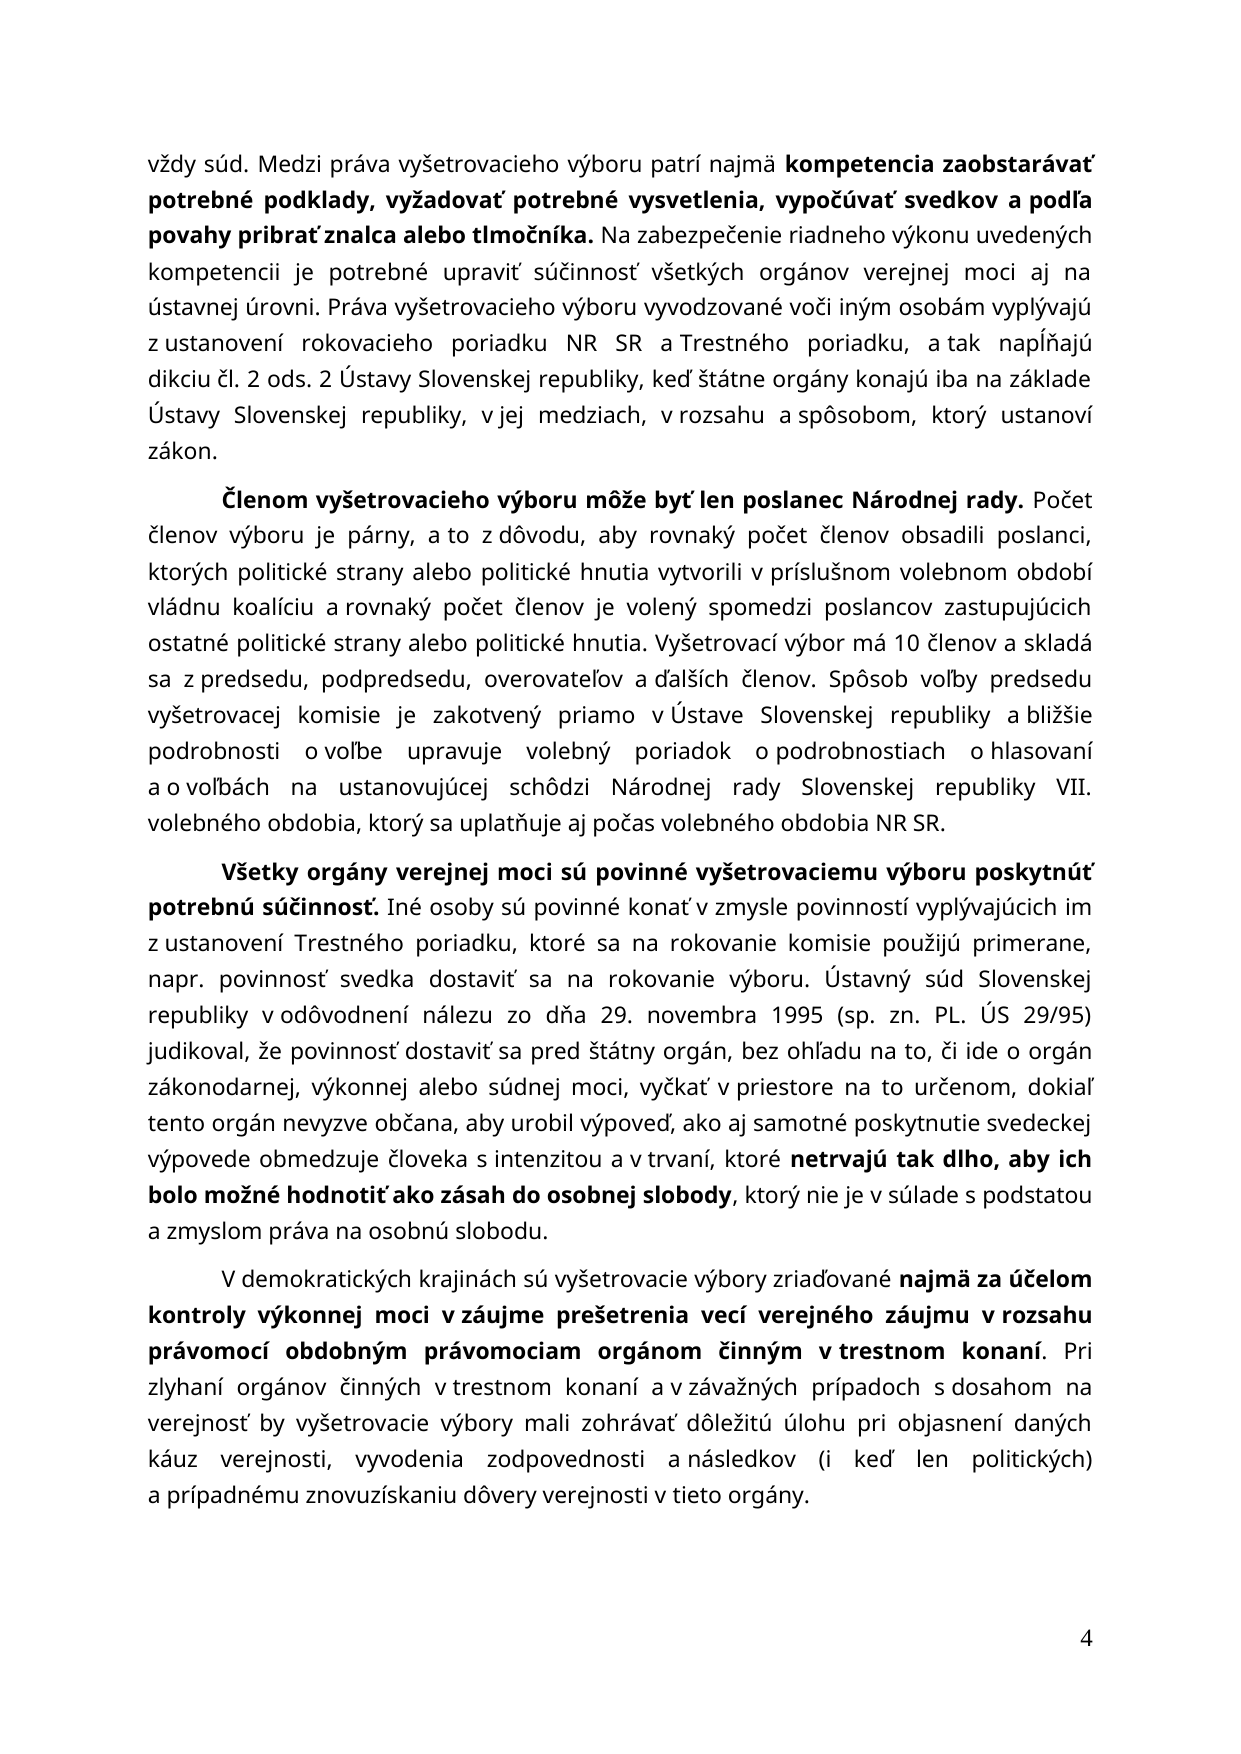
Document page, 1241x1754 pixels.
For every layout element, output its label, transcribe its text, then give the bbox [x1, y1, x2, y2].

text Všetky orgány verejnej moci sú povinné vyšetrovaciemu výboru poskytnúť potrebnú súčinnosť. Iné osoby sú povinné konať v zmysle povinností vyplývajúcich im z ustanovení Trestného poriadku, ktoré sa na rokovanie komisie použijú primerane, napr. povinnosť svedka dostaviť sa na rokovanie výboru. Ústavný súd Slovenskej republiky v odôvodnení nálezu zo dňa 29. novembra 1995 (sp. zn. PL. ÚS 29/95) judikoval, že povinnosť dostaviť sa pred štátny orgán, bez ohľadu na to, či ide o orgán zákonodarnej, výkonnej alebo súdnej moci, vyčkať v priestore na to určenom, dokiaľ tento orgán nevyzve občana, aby urobil výpoveď, ako aj samotné poskytnutie svedeckej výpovede obmedzuje človeka s intenzitou a v trvaní, ktoré netrvajú tak dlho, aby ich bolo možné hodnotiť ako zásah do osobnej slobody, ktorý nie je v súlade s podstatou a zmyslom práva na osobnú slobodu. [148, 855, 1093, 1246]
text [148, 148, 1093, 466]
text V demokratických krajinách sú vyšetrovacie výbory zriaďované najmä za účelom kontroly výkonnej moci v záujme prešetrenia vecí verejného záujmu v rozsahu právomocí obdobným právomociam orgánom činným v trestnom konaní. Pri zlyhaní orgánov činných v trestnom konaní a v závažných prípadoch s dosahom na verejnosť by vyšetrovacie výbory mali zohrávať dôležitú úlohu pri objasnení daných káuz verejnosti, vyvodenia zodpovednosti a následkov (i keď len politických) a prípadnému znovuzískaniu dôvery verejnosti v tieto orgány. [148, 1263, 1093, 1510]
text Členom vyšetrovacieho výboru môže byť len poslanec Národnej rady. Počet členov výboru je párny, a to z dôvodu, aby rovnaký počet členov obsadili poslanci, ktorých politické strany alebo politické hnutia vytvorili v príslušnom volebnom období vládnu koalíciu a rovnaký počet členov je volený spomedzi poslancov zastupujúcich ostatné politické strany alebo politické hnutia. Vyšetrovací výbor má 10 členov a skladá sa z predsedu, podpredsedu, overovateľov a ďalších členov. Spôsob voľby predsedu vyšetrovacej komisie je zakotvený priamo v Ústave Slovenskej republiky a bližšie podrobnosti o voľbe upravuje volebný poriadok o podrobnostiach o hlasovaní a o voľbách na ustanovujúcej schôdzi Národnej rady Slovenskej republiky VII. volebného obdobia, ktorý sa uplatňuje aj počas volebného obdobia NR SR. [148, 483, 1093, 838]
